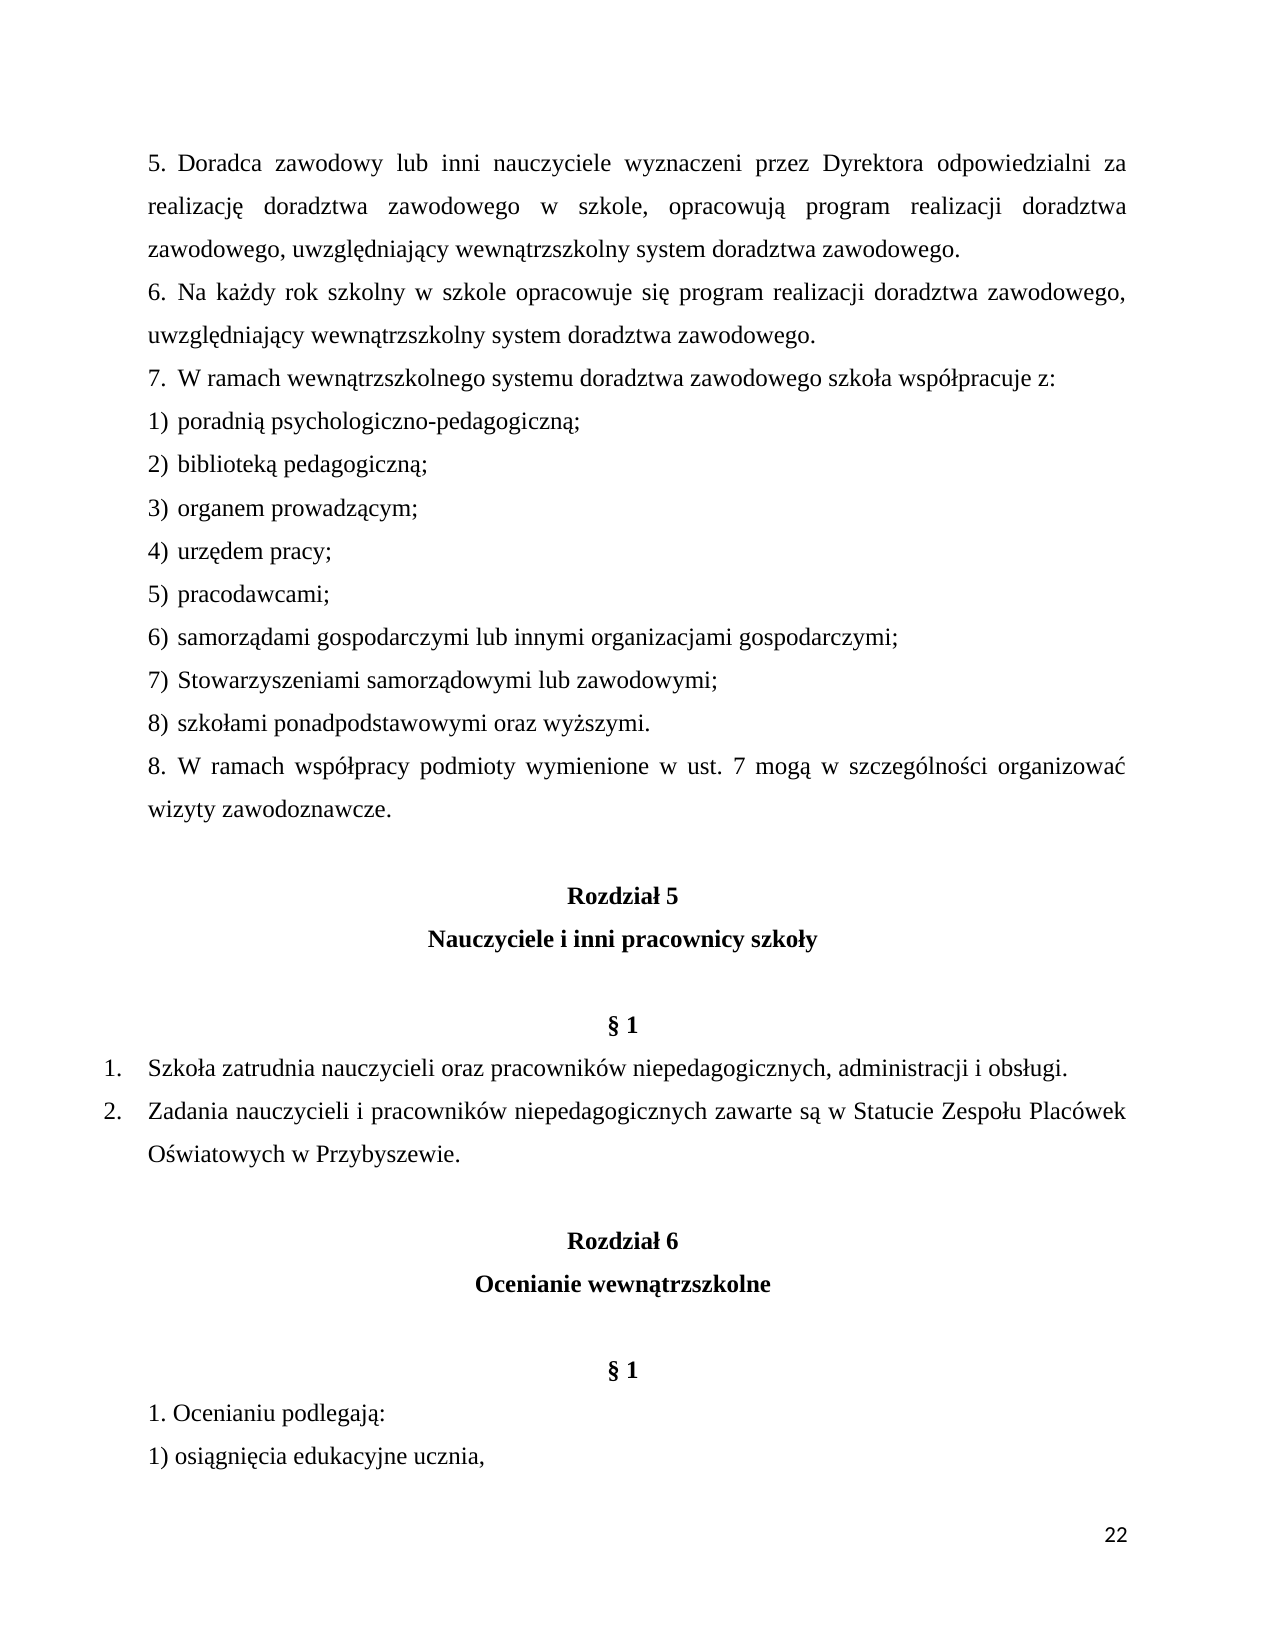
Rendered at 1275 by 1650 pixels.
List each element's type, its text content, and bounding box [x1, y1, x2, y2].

list Na każdy rok szkolny w szkole opracowuje się program realizacji doradztwa zawodowego, uwzględniający wewnątrzszkolny system doradztwa zawodowego. [148, 277, 1127, 349]
text Rozdział 5 [118, 881, 1127, 909]
text Rozdział 6 [118, 1226, 1127, 1254]
list biblioteką pedagogiczną; [148, 449, 1127, 478]
list Stowarzyszeniami samorządowymi lub zawodowymi; [148, 665, 1127, 694]
text 1. Ocenianiu podlegają: [148, 1398, 1127, 1427]
list samorządami gospodarczymi lub innymi organizacjami gospodarczymi; [148, 622, 1127, 651]
list poradnią psychologiczno-pedagogiczną; [148, 406, 1127, 435]
list Doradca zawodowy lub inni nauczyciele wyznaczeni przez Dyrektora odpowiedzialni za realizację doradztwa zawodowego w szkole, opracowują program realizacji doradztwa zawodowego, uwzględniający wewnątrzszkolny system doradztwa zawodowego. [148, 148, 1127, 263]
text 1) osiągnięcia edukacyjne ucznia, [148, 1441, 1127, 1470]
list W ramach wewnątrzszkolnego systemu doradztwa zawodowego szkoła współpracuje z: [148, 363, 1127, 392]
list urzędem pracy; [148, 536, 1127, 564]
text Ocenianie wewnątrzszkolne [118, 1269, 1127, 1298]
text § 1 [118, 1355, 1127, 1384]
list szkołami ponadpodstawowymi oraz wyższymi. [148, 708, 1127, 737]
text Nauczyciele i inni pracownicy szkoły [118, 924, 1127, 953]
list pracodawcami; [148, 579, 1127, 608]
text § 1 [118, 1010, 1127, 1039]
list Szkoła zatrudnia nauczycieli oraz pracowników niepedagogicznych, administracji i obsługi. [103, 1053, 1127, 1082]
list organem prowadzącym; [148, 493, 1127, 521]
list W ramach współpracy podmioty wymienione w ust. 7 mogą w szczególności organizować wizyty zawodoznawcze. [148, 751, 1127, 823]
list Zadania nauczycieli i pracowników niepedagogicznych zawarte są w Statucie Zespołu Placówek Oświatowych w Przybyszewie. [103, 1096, 1127, 1168]
